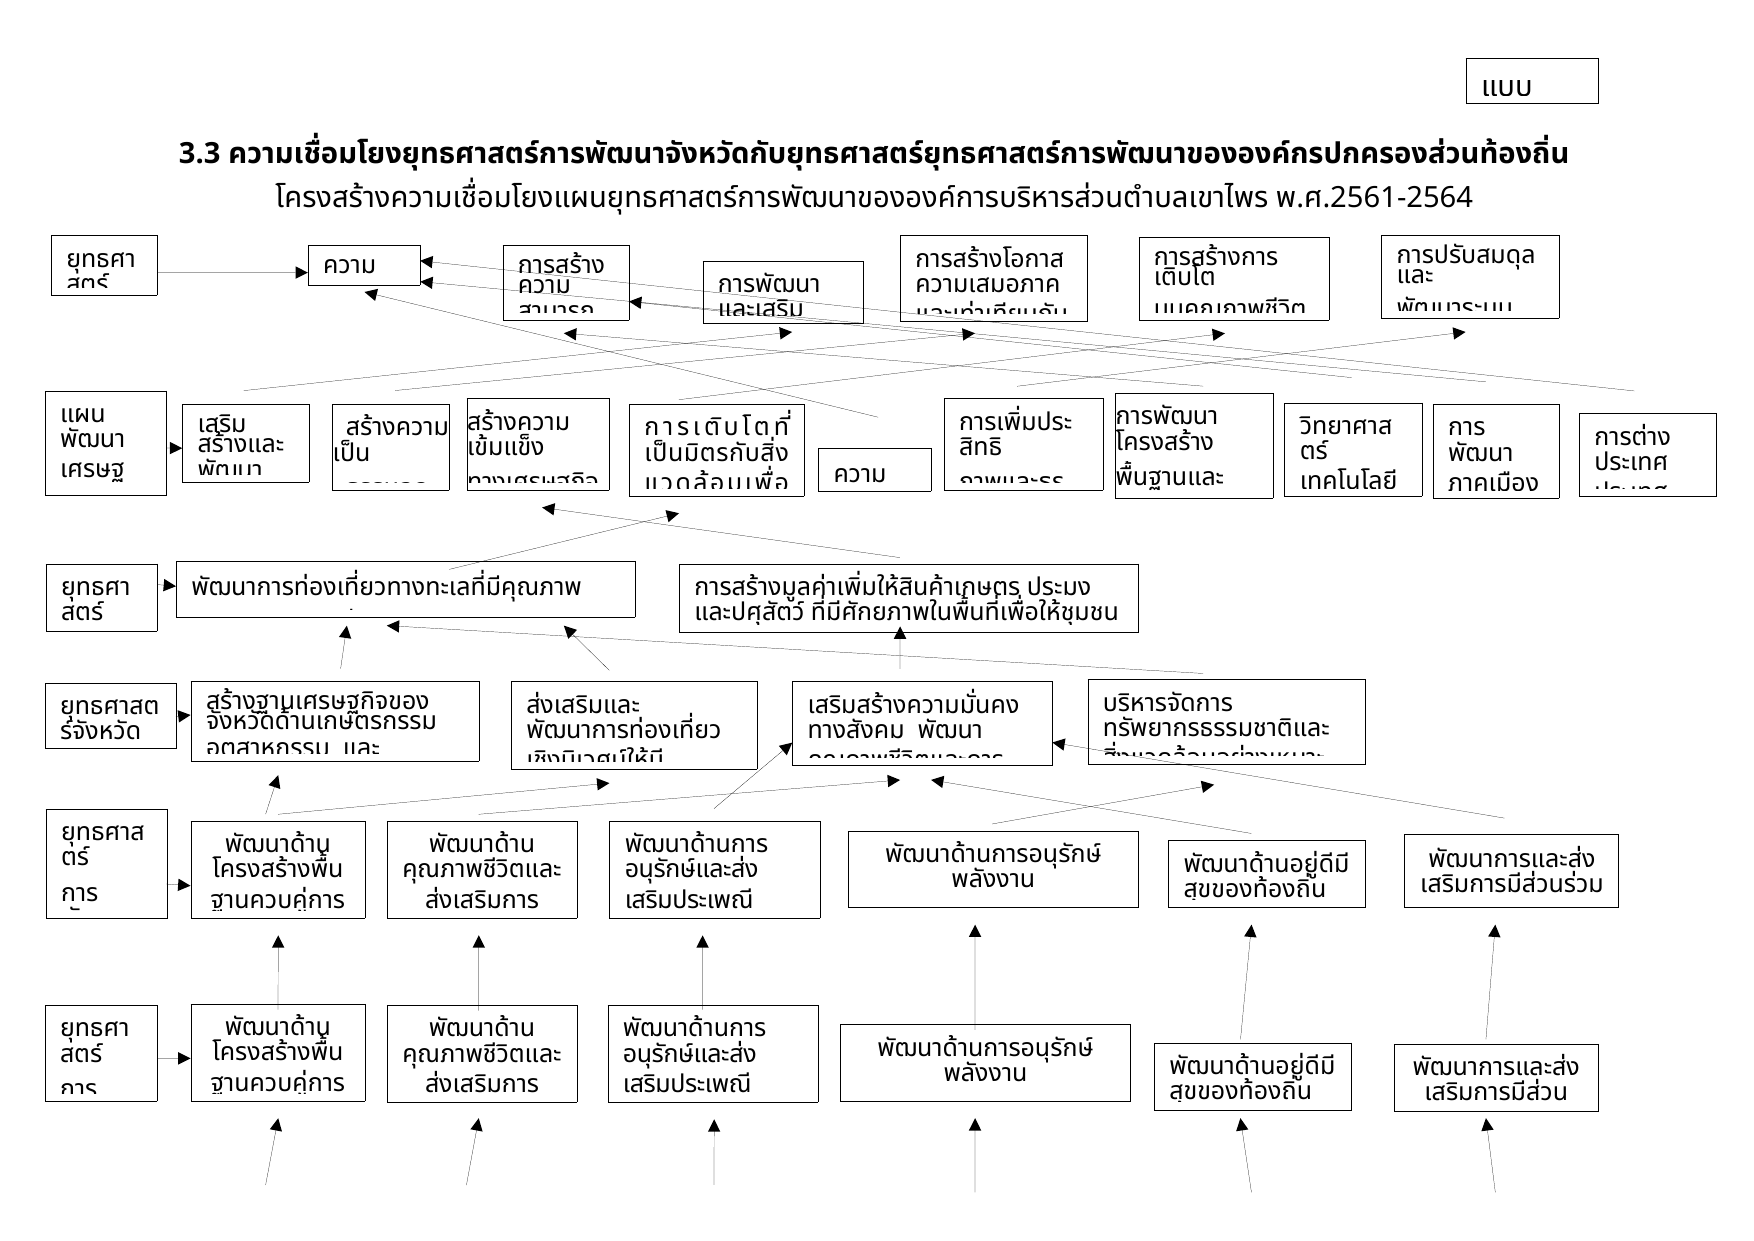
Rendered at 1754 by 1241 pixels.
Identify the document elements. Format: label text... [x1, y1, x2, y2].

subtitle โครงสร้างความเชื่อมโยงแผนยุทธศาสตร์การพัฒนาขององค์การบริหารส่วนตำบลเขาไพร พ.ศ.2561-2564 [53, 177, 1695, 221]
subtitle 3.3 ความเชื่อมโยงยุทธศาสตร์การพัฒนาจังหวัดกับยุทธศาสตร์ยุทธศาสตร์การพัฒนาขององค์กรปกครองส่วนท้องถิ่น [53, 132, 1695, 177]
